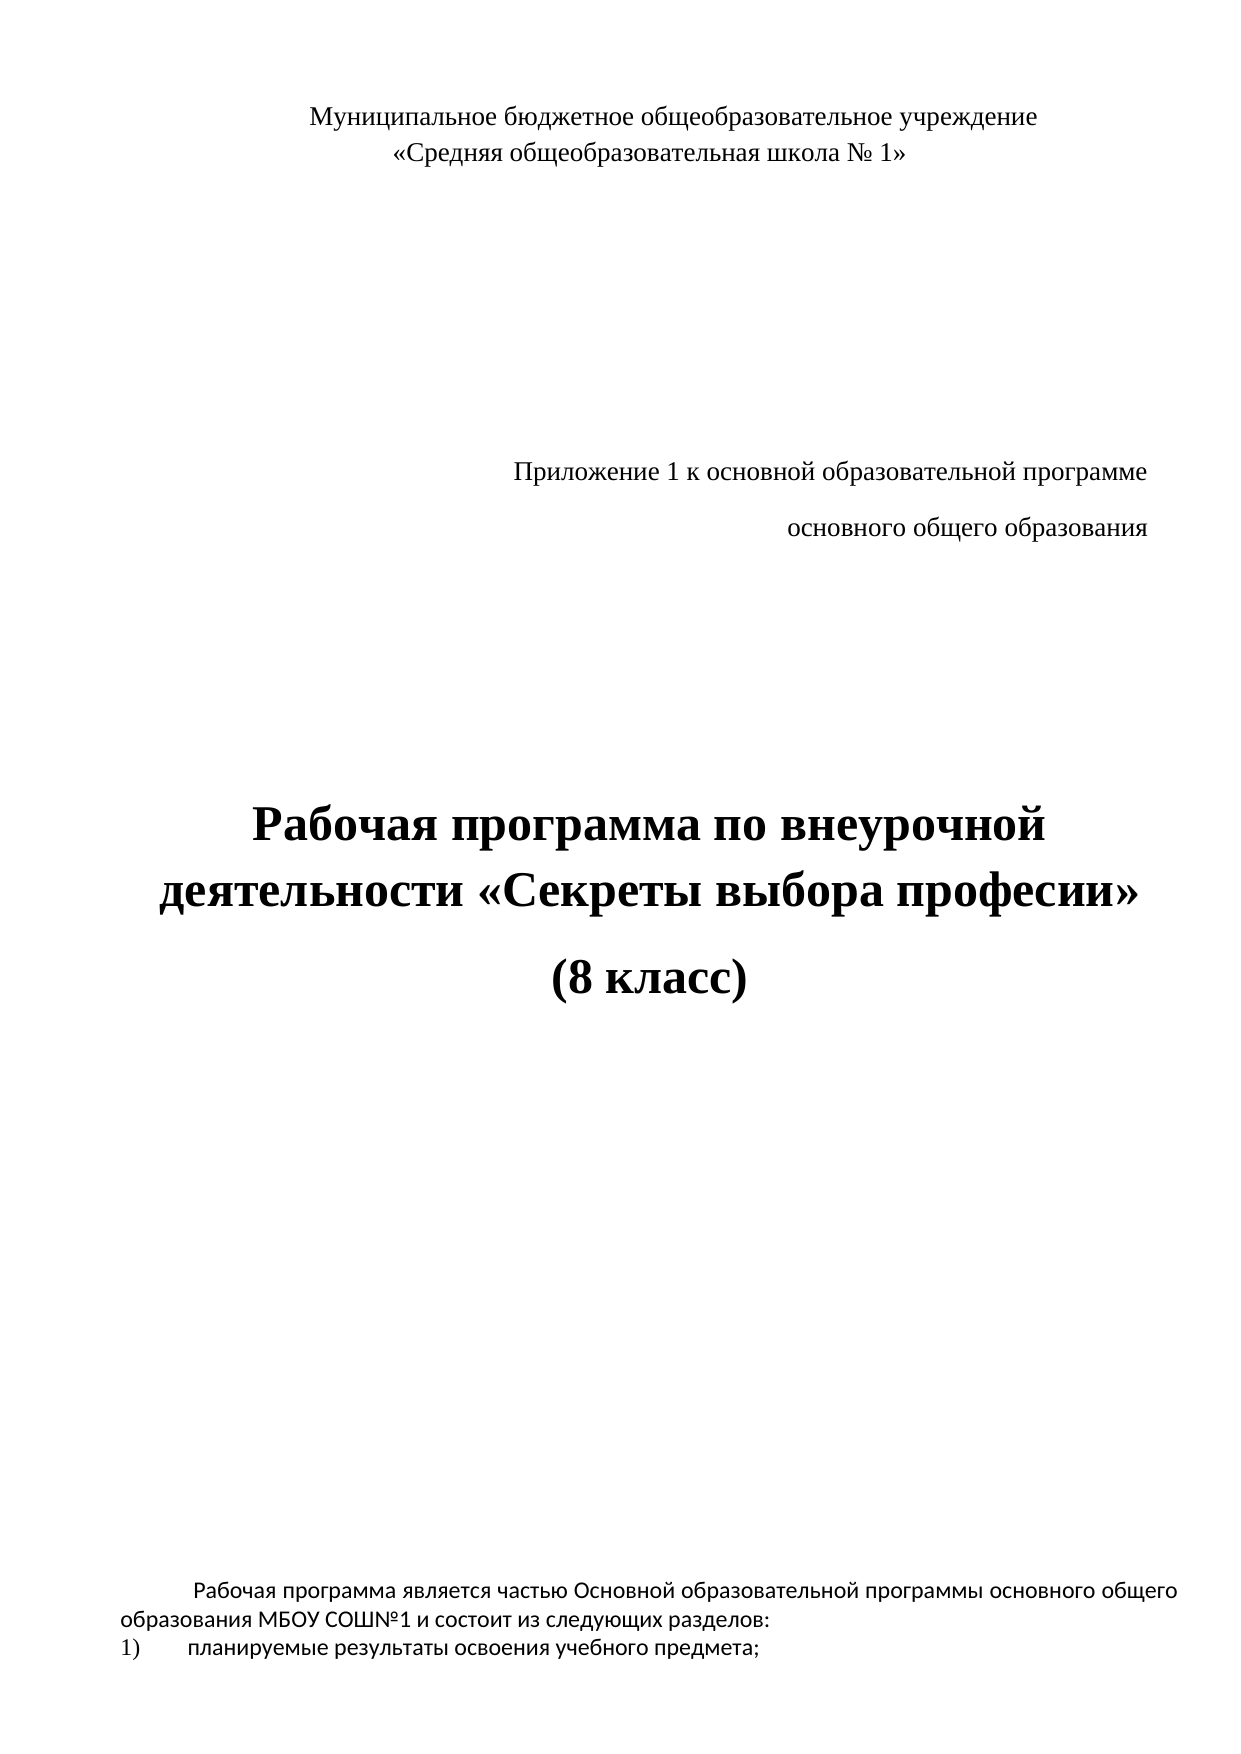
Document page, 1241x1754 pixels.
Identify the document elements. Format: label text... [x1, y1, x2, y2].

text Рабочая программа является частью Основной образовательной программы основного общего образования МБОУ СОШ№1 и состоит из следующих разделов: [120, 1576, 1179, 1633]
text (8 класс) [118, 947, 1181, 1004]
text «Средняя общеобразовательная школа № 1» [74, 136, 1181, 167]
list планируемые результаты освоения учебного предмета; [120, 1633, 1181, 1661]
text Рабочая программа по внеурочной деятельности «Секреты выбора професии» [118, 794, 1181, 918]
text основного общего образования [118, 511, 1148, 542]
text Муниципальное бюджетное общеобразовательное учреждение [74, 100, 1181, 132]
text Приложение 1 к основной образовательной программе [118, 455, 1148, 486]
